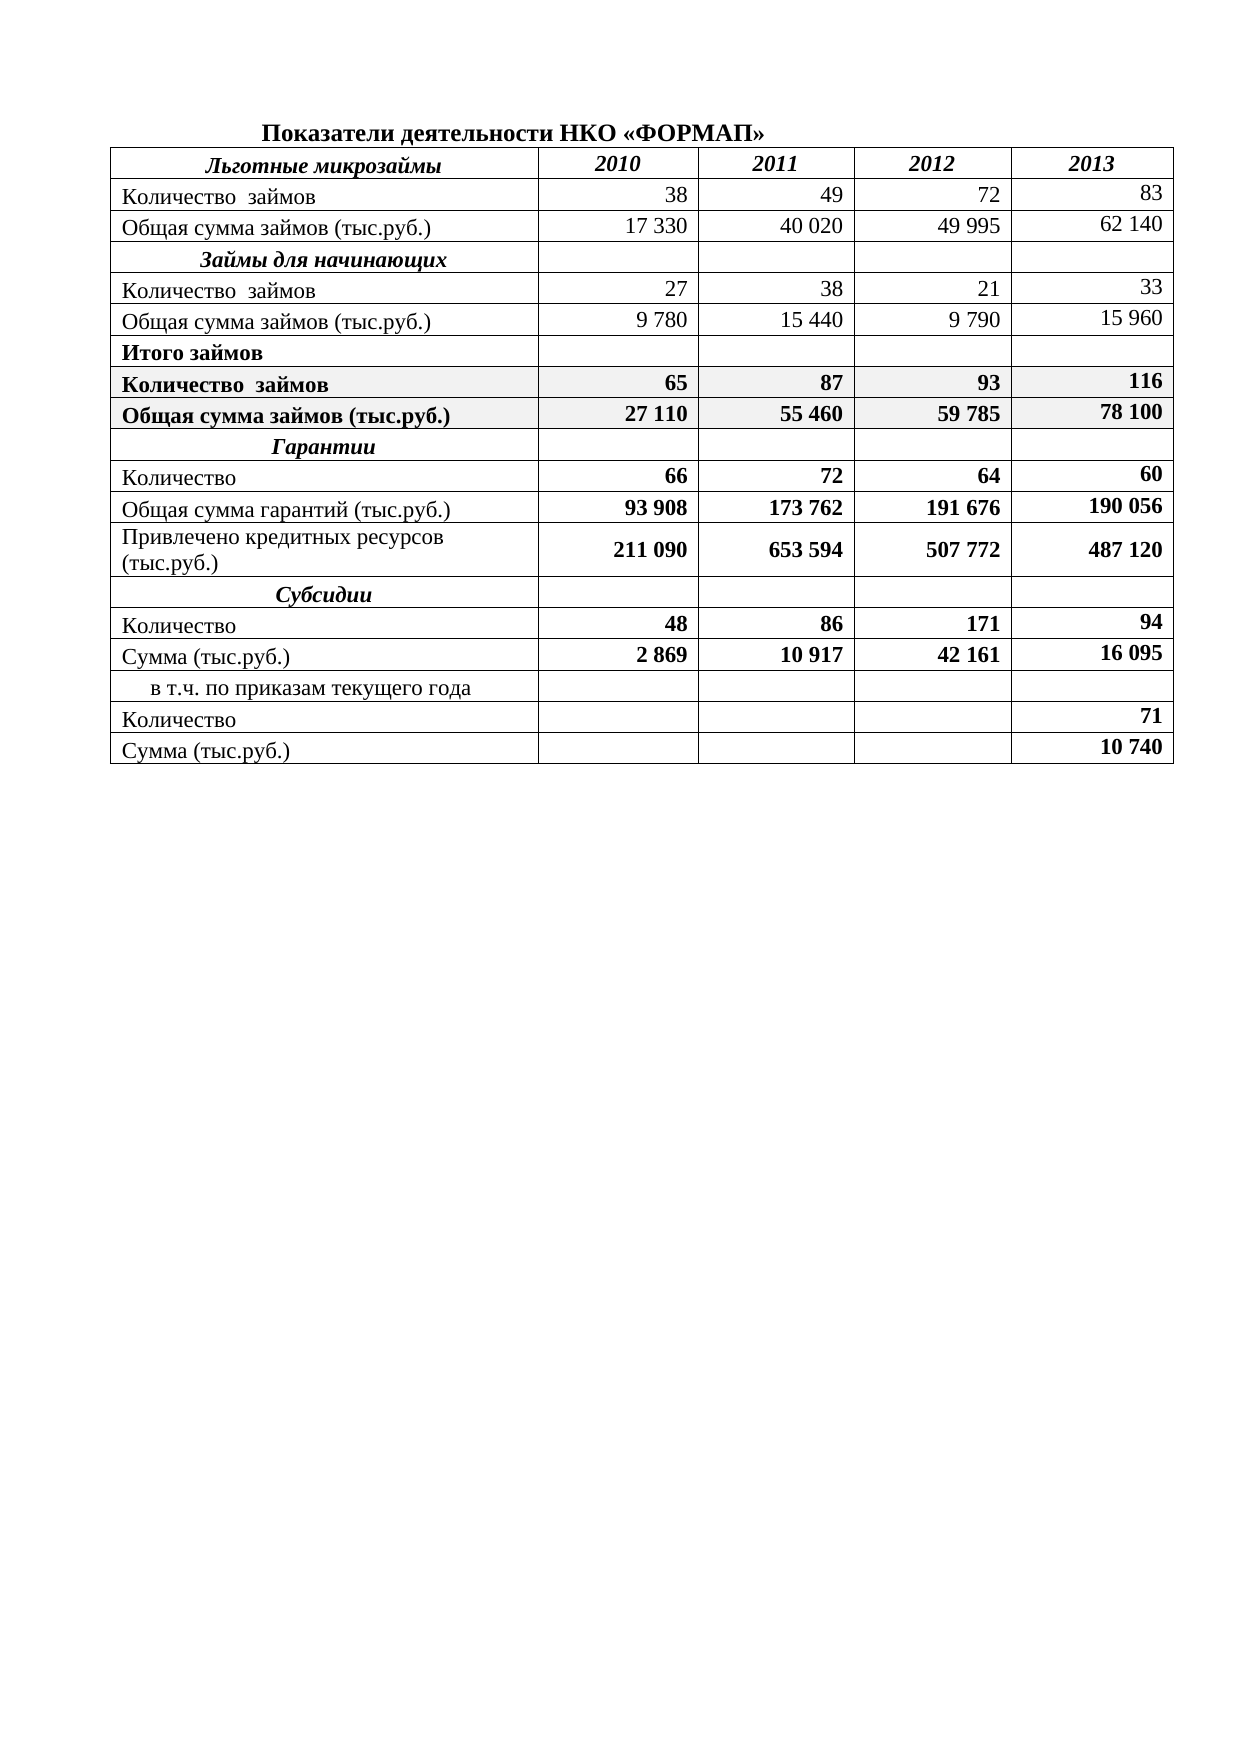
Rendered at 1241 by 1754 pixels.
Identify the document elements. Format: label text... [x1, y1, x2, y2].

table_cell Привлечено кредитных ресурсов (тыс.руб.) [111, 523, 538, 576]
table_cell Количество займов [111, 179, 538, 209]
table_cell Количество [111, 461, 538, 491]
table_cell 507 772 [855, 523, 1011, 576]
table_cell 94 [1012, 608, 1173, 638]
table_cell 49 [699, 179, 854, 209]
table_cell Количество [111, 702, 538, 732]
table_cell 86 [699, 608, 854, 638]
table_cell [699, 336, 854, 366]
table_cell 190 056 [1012, 492, 1173, 522]
table_cell 15 960 [1012, 304, 1173, 334]
table_cell 15 440 [699, 304, 854, 334]
table_cell [699, 577, 854, 607]
table_cell 40 020 [699, 211, 854, 241]
table_cell Субсидии [111, 577, 538, 607]
table_cell Количество займов [111, 273, 538, 303]
table_cell [1012, 242, 1173, 272]
table_cell 211 090 [539, 523, 698, 576]
table_cell [539, 429, 698, 459]
table_cell 65 [539, 367, 698, 397]
table_cell [539, 702, 698, 732]
table_cell [855, 242, 1011, 272]
table_cell [1012, 577, 1173, 607]
table_cell [699, 733, 854, 763]
table_cell Сумма (тыс.руб.) [111, 639, 538, 669]
table_header 2012 [855, 148, 1011, 178]
table_cell [855, 577, 1011, 607]
table_cell 116 [1012, 367, 1173, 397]
table_cell [855, 733, 1011, 763]
table_cell Общая сумма займов (тыс.руб.) [111, 304, 538, 334]
table_cell 653 594 [699, 523, 854, 576]
table_cell [699, 671, 854, 701]
table_cell [855, 336, 1011, 366]
table_cell 83 [1012, 179, 1173, 209]
table_cell 10 917 [699, 639, 854, 669]
table_cell [855, 702, 1011, 732]
table_header Льготные микрозаймы [111, 148, 538, 178]
table_cell 173 762 [699, 492, 854, 522]
table_cell Сумма (тыс.руб.) [111, 733, 538, 763]
table_cell [855, 671, 1011, 701]
table_cell 60 [1012, 461, 1173, 491]
table_header 2011 [699, 148, 854, 178]
table_cell 48 [539, 608, 698, 638]
table_cell [1012, 671, 1173, 701]
table_cell 2 869 [539, 639, 698, 669]
table_cell 33 [1012, 273, 1173, 303]
table_cell 78 100 [1012, 398, 1173, 428]
table_cell 72 [855, 179, 1011, 209]
table_cell 55 460 [699, 398, 854, 428]
table_cell 191 676 [855, 492, 1011, 522]
table_cell Количество [111, 608, 538, 638]
table_cell Общая сумма займов (тыс.руб.) [111, 398, 538, 428]
table_cell Гарантии [111, 429, 538, 459]
table_cell 16 095 [1012, 639, 1173, 669]
table_cell [855, 429, 1011, 459]
table_cell 38 [539, 179, 698, 209]
table_cell 49 995 [855, 211, 1011, 241]
table_cell 66 [539, 461, 698, 491]
table_cell 27 110 [539, 398, 698, 428]
table_cell 93 [855, 367, 1011, 397]
table_cell Общая сумма займов (тыс.руб.) [111, 211, 538, 241]
table_cell 93 908 [539, 492, 698, 522]
table_cell [1012, 429, 1173, 459]
table_cell [699, 242, 854, 272]
table_cell 27 [539, 273, 698, 303]
table_cell [539, 671, 698, 701]
table_cell 42 161 [855, 639, 1011, 669]
table_cell 9 780 [539, 304, 698, 334]
table_cell [539, 242, 698, 272]
table_cell 17 330 [539, 211, 698, 241]
table_cell Займы для начинающих [111, 242, 538, 272]
table_cell Общая сумма гарантий (тыс.руб.) [111, 492, 538, 522]
table_cell 62 140 [1012, 211, 1173, 241]
table_cell [699, 429, 854, 459]
table_cell [539, 577, 698, 607]
table_cell Количество займов [111, 367, 538, 397]
table_cell 38 [699, 273, 854, 303]
table_cell [539, 733, 698, 763]
table_cell 59 785 [855, 398, 1011, 428]
table_cell [539, 336, 698, 366]
table_cell 9 790 [855, 304, 1011, 334]
table_cell 487 120 [1012, 523, 1173, 576]
table_cell 64 [855, 461, 1011, 491]
table_header 2010 [539, 148, 698, 178]
table_cell Итого займов [111, 336, 538, 366]
table_cell 87 [699, 367, 854, 397]
table_cell [1012, 336, 1173, 366]
table_cell 21 [855, 273, 1011, 303]
table_cell 10 740 [1012, 733, 1173, 763]
table_cell 171 [855, 608, 1011, 638]
text Показатели деятельности НКО «ФОРМАП» [187, 118, 1093, 147]
table_header 2013 [1012, 148, 1173, 178]
table_cell в т.ч. по приказам текущего года [111, 671, 538, 701]
table_cell 72 [699, 461, 854, 491]
table_cell 71 [1012, 702, 1173, 732]
table_cell [699, 702, 854, 732]
